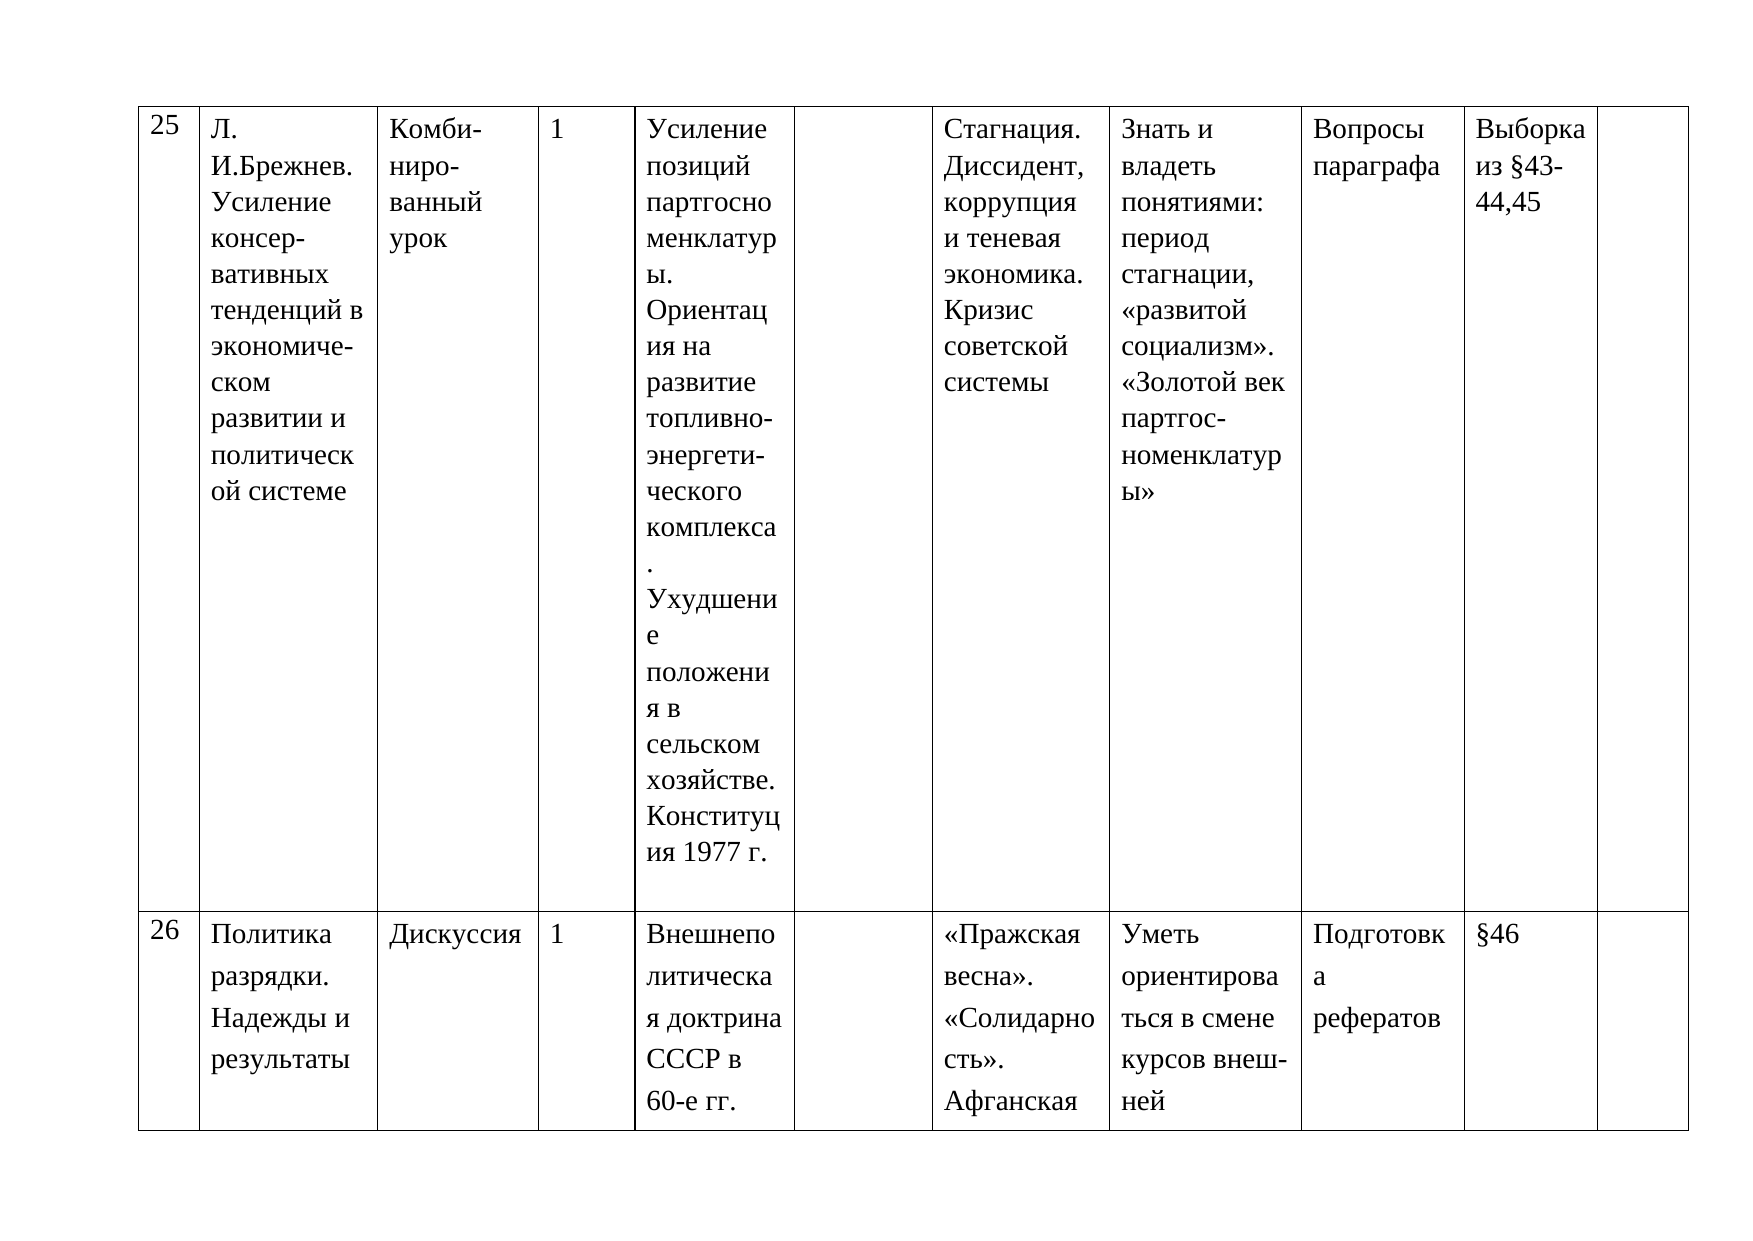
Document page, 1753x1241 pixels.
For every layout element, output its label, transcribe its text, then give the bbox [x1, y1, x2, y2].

table_cell [1598, 107, 1688, 911]
table_cell 1 [539, 107, 634, 911]
table_cell Знать и владеть понятиями: период стагнации, «развитой социализм». «Золотой век партгосноменклатуры» [1110, 107, 1301, 911]
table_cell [636, 912, 794, 1129]
table_cell Стагнация. Диссидент, коррупция и теневая экономика. Кризис советской системы [933, 107, 1109, 911]
table_cell §46 [1465, 912, 1597, 1129]
table_cell Усиление позиций партгосноменклатуры. Ориентация на развитие топливно-энергетического комплекса. Ухудшение положения в сельском хозяйстве. Конституция 1977 г. [636, 107, 794, 911]
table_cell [1110, 912, 1301, 1129]
table_cell [1598, 912, 1688, 1129]
table_cell Выборка из §43- 44,45 [1465, 107, 1597, 911]
table_cell Л. И.Брежнев. Усиление консервативных тенденций в экономическом развитии и политической системе [200, 107, 377, 911]
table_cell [933, 912, 1109, 1129]
table_cell 26 [139, 912, 199, 1129]
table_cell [200, 912, 377, 1129]
table_cell Комбинированный урок [378, 107, 538, 911]
table_cell [795, 107, 932, 911]
table_cell 25 [139, 107, 199, 911]
table_cell [795, 912, 932, 1129]
table_cell Дискуссия [378, 912, 538, 1129]
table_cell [1302, 912, 1464, 1129]
table_cell 1 [539, 912, 634, 1129]
table_cell Вопросы параграфа [1302, 107, 1464, 911]
